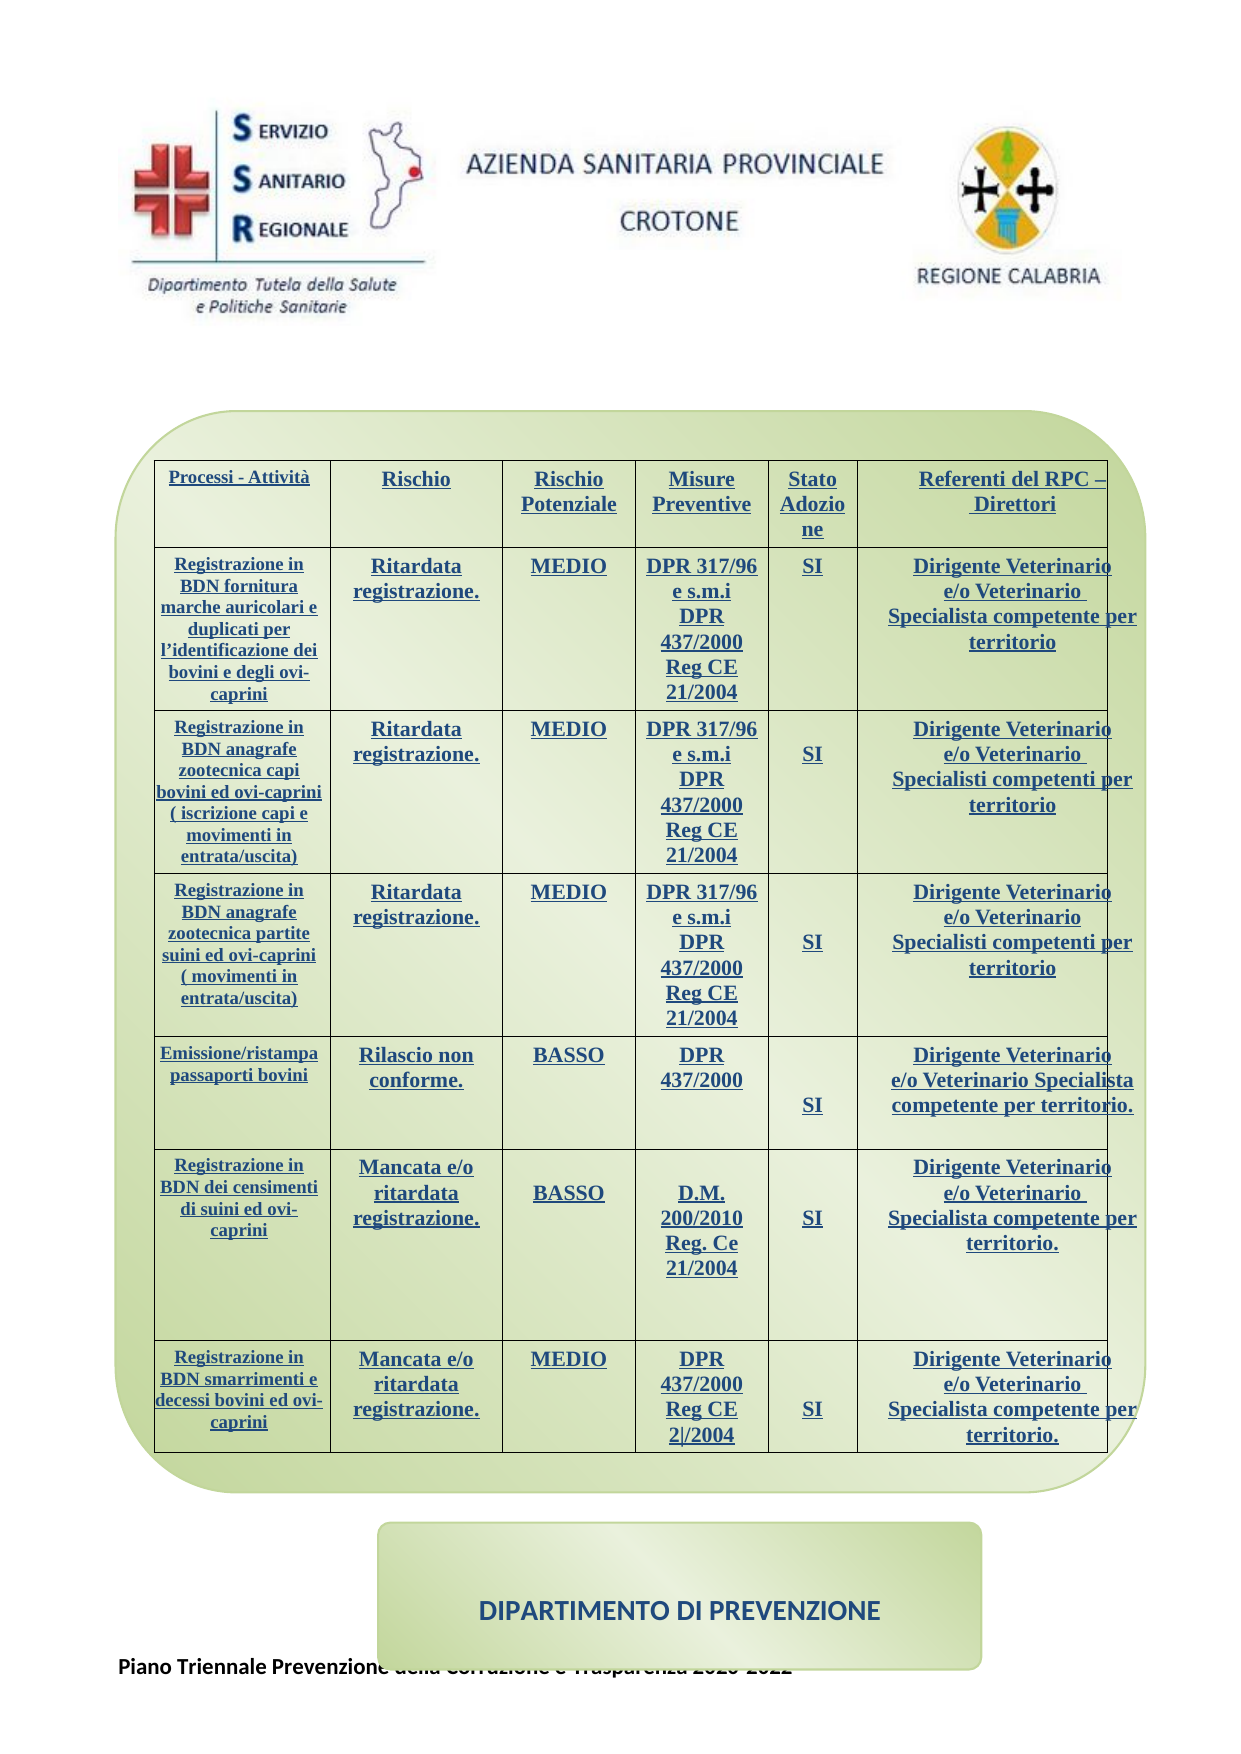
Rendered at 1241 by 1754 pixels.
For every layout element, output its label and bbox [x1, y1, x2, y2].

picture [118, 73, 1123, 329]
